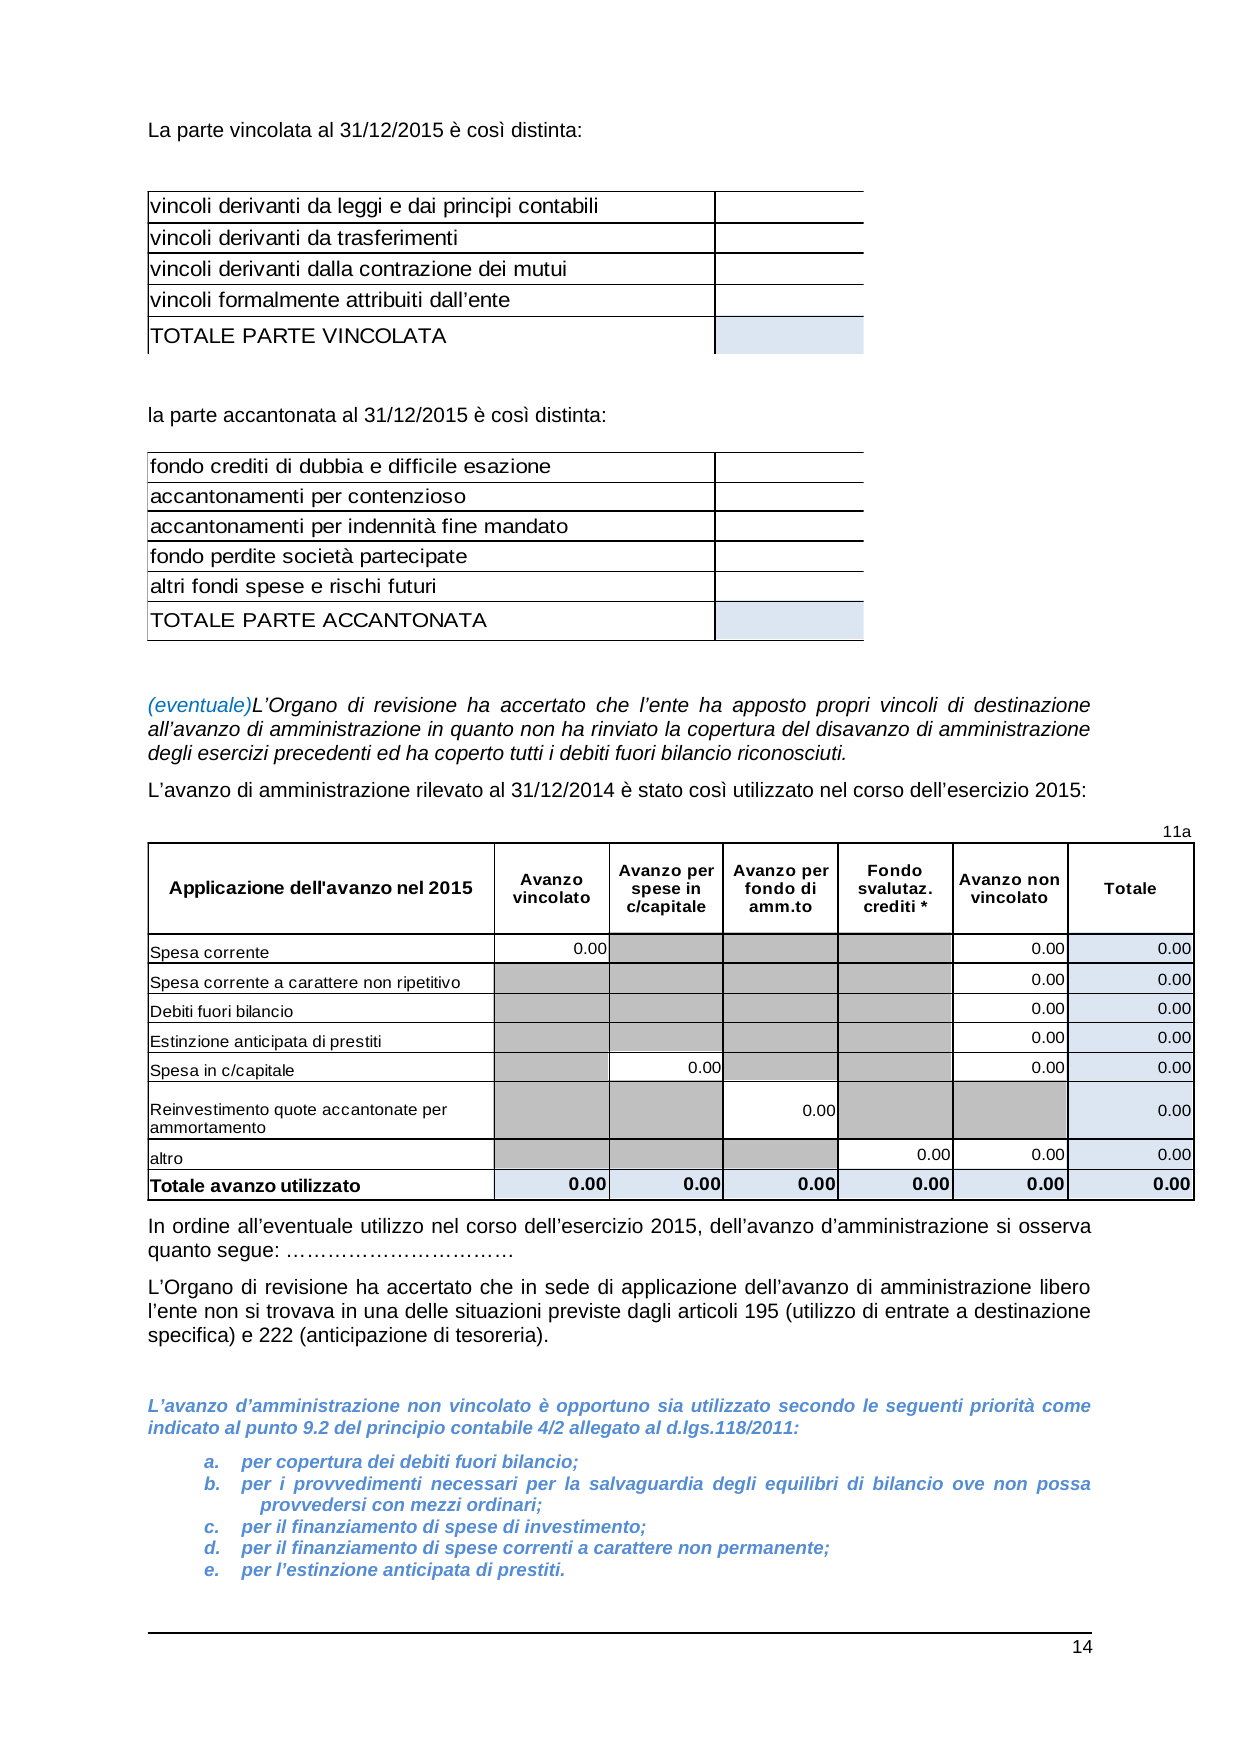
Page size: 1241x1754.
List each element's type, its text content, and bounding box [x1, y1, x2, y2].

list per copertura dei debiti fuori bilancio; [204, 1451, 1092, 1472]
list L’Organo di revisione ha accertato che in sede di applicazione dell’avanzo di amministrazione libero l’ente non si trovava in una delle situazioni previste dagli articoli 195 (utilizzo di entrate a destinazione specifica) e 222 (anticipazione di tesoreria). [148, 1274, 1092, 1346]
list per il finanziamento di spese di investimento; [204, 1516, 1092, 1537]
list per il finanziamento di spese correnti a carattere non permanente; [204, 1537, 1092, 1559]
list In ordine all’eventuale utilizzo nel corso dell’esercizio 2015, dell’avanzo d’amministrazione si osserva quanto segue: …………………………… [148, 1214, 1092, 1262]
text la parte accantonata al 31/12/2015 è così distinta: [148, 402, 1092, 426]
list per l’estinzione anticipata di prestiti. [204, 1559, 1092, 1580]
list La parte vincolata al 31/12/2015 è così distinta: [148, 118, 1092, 142]
text L’avanzo d’amministrazione non vincolato è opportuno sia utilizzato secondo le seguenti priorità come indicato al punto 9.2 del principio contabile 4/2 allegato al d.lgs.118/2011: [148, 1395, 1092, 1438]
list per i provvedimenti necessari per la salvaguardia degli equilibri di bilancio ove non possa provvedersi con mezzi ordinari; [204, 1472, 1092, 1516]
list (eventuale)L’Organo di revisione ha accertato che l’ente ha apposto propri vincoli di destinazione all’avanzo di amministrazione in quanto non ha rinviato la copertura del disavanzo di amministrazione degli esercizi precedenti ed ha coperto tutti i debiti fuori bilancio riconosciuti. [148, 693, 1092, 765]
list L’avanzo di amministrazione rilevato al 31/12/2014 è stato così utilizzato nel corso dell’esercizio 2015: [148, 778, 1092, 802]
